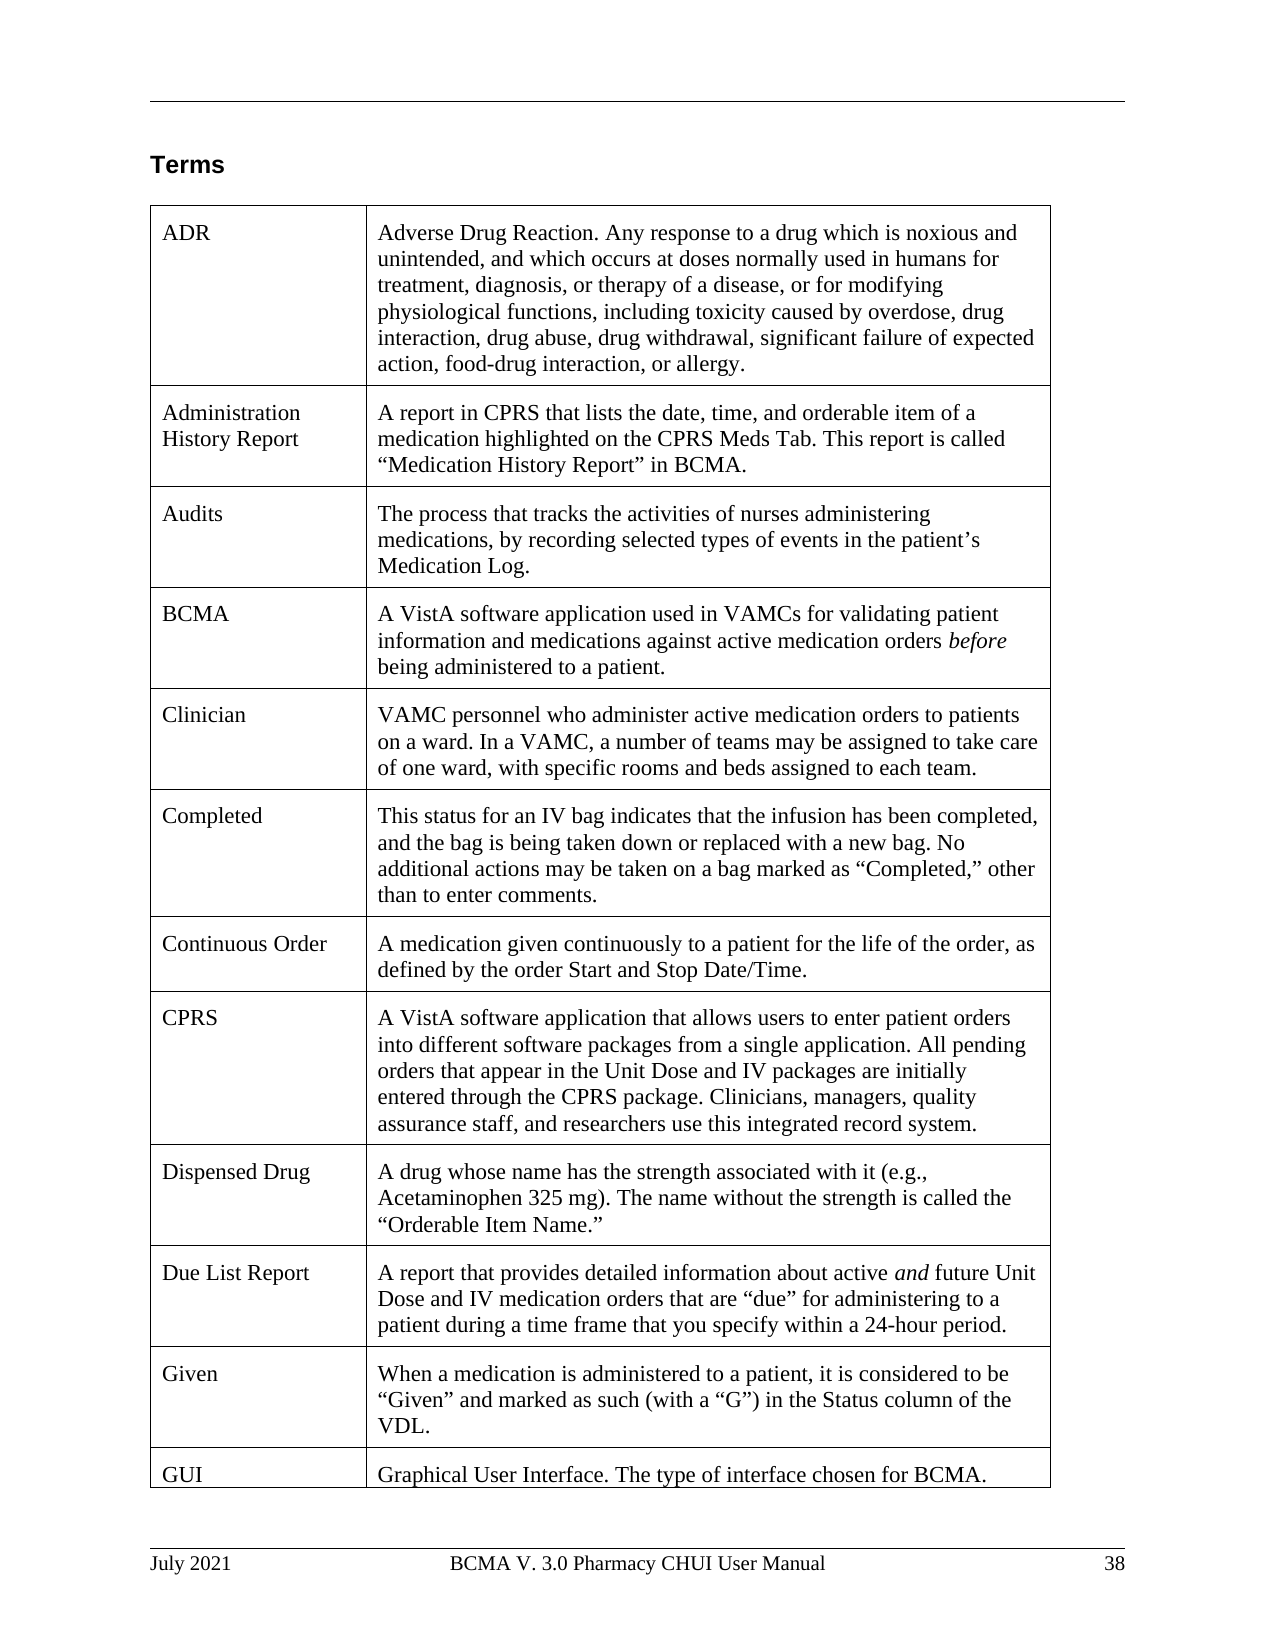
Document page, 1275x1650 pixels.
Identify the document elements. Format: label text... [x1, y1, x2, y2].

table_cell Dispensed Drug [151, 1145, 366, 1245]
table_cell CPRS [151, 992, 366, 1144]
table_cell A medication given continuously to a patient for the life of the order, as defined by the order Start and Stop Date/Time. [367, 917, 1050, 991]
table_cell When a medication is administered to a patient, it is considered to be “Given” and marked as such (with a “G”) in the Status column of the VDL. [367, 1347, 1050, 1447]
table_cell A report in CPRS that lists the date, time, and orderable item of a medication highlighted on the CPRS Meds Tab. This report is called “Medication History Report” in BCMA. [367, 386, 1050, 486]
table_header Adverse Drug Reaction. Any response to a drug which is noxious and unintended, and which occurs at doses normally used in humans for treatment, diagnosis, or therapy of a disease, or for modifying physiological functions, including toxicity caused by overdose, drug interaction, drug abuse, drug withdrawal, significant failure of expected action, food-drug interaction, or allergy. [367, 206, 1050, 385]
table_cell A drug whose name has the strength associated with it (e.g., Acetaminophen 325 mg). The name without the strength is called the “Orderable Item Name.” [367, 1145, 1050, 1245]
table_cell This status for an IV bag indicates that the infusion has been completed, and the bag is being taken down or replaced with a new bag. No additional actions may be taken on a bag marked as “Completed,” other than to enter comments. [367, 790, 1050, 916]
table_cell Administration History Report [151, 386, 366, 486]
table_cell Completed [151, 790, 366, 916]
table_cell A software application used in VAMCs for validating patient information and medications against active medication orders before being administered to a patient. [367, 588, 1050, 688]
table_header ADR [151, 206, 366, 385]
table_cell Given [151, 1347, 366, 1447]
table_cell A report that provides detailed information about active and future Unit Dose and IV medication orders that are “due” for administering to a patient during a time frame that you specify within a 24-hour period. [367, 1246, 1050, 1346]
table_cell Clinician [151, 689, 366, 789]
table_cell BCMA [151, 588, 366, 688]
table_cell A software application that allows users to enter patient orders into different software packages from a single application. All pending orders that appear in the Unit Dose and IV packages are initially entered through the CPRS package. Clinicians, managers, quality assurance staff, and researchers use this integrated record system. [367, 992, 1050, 1144]
table_cell VAMC personnel who administer active medication orders to patients on a ward. In a VAMC, a number of teams may be assigned to take care of one ward, with specific rooms and beds assigned to each team. [367, 689, 1050, 789]
table_cell Continuous Order [151, 917, 366, 991]
table_cell Graphical User Interface. The type of interface chosen for BCMA. [367, 1448, 1050, 1487]
table_cell The process that tracks the activities of nurses administering medications, by recording selected types of events in the patient’s Medication Log. [367, 487, 1050, 587]
table_cell GUI [151, 1448, 366, 1487]
table_cell Due List Report [151, 1246, 366, 1346]
table_cell Audits [151, 487, 366, 587]
subtitle Terms [150, 150, 1125, 179]
